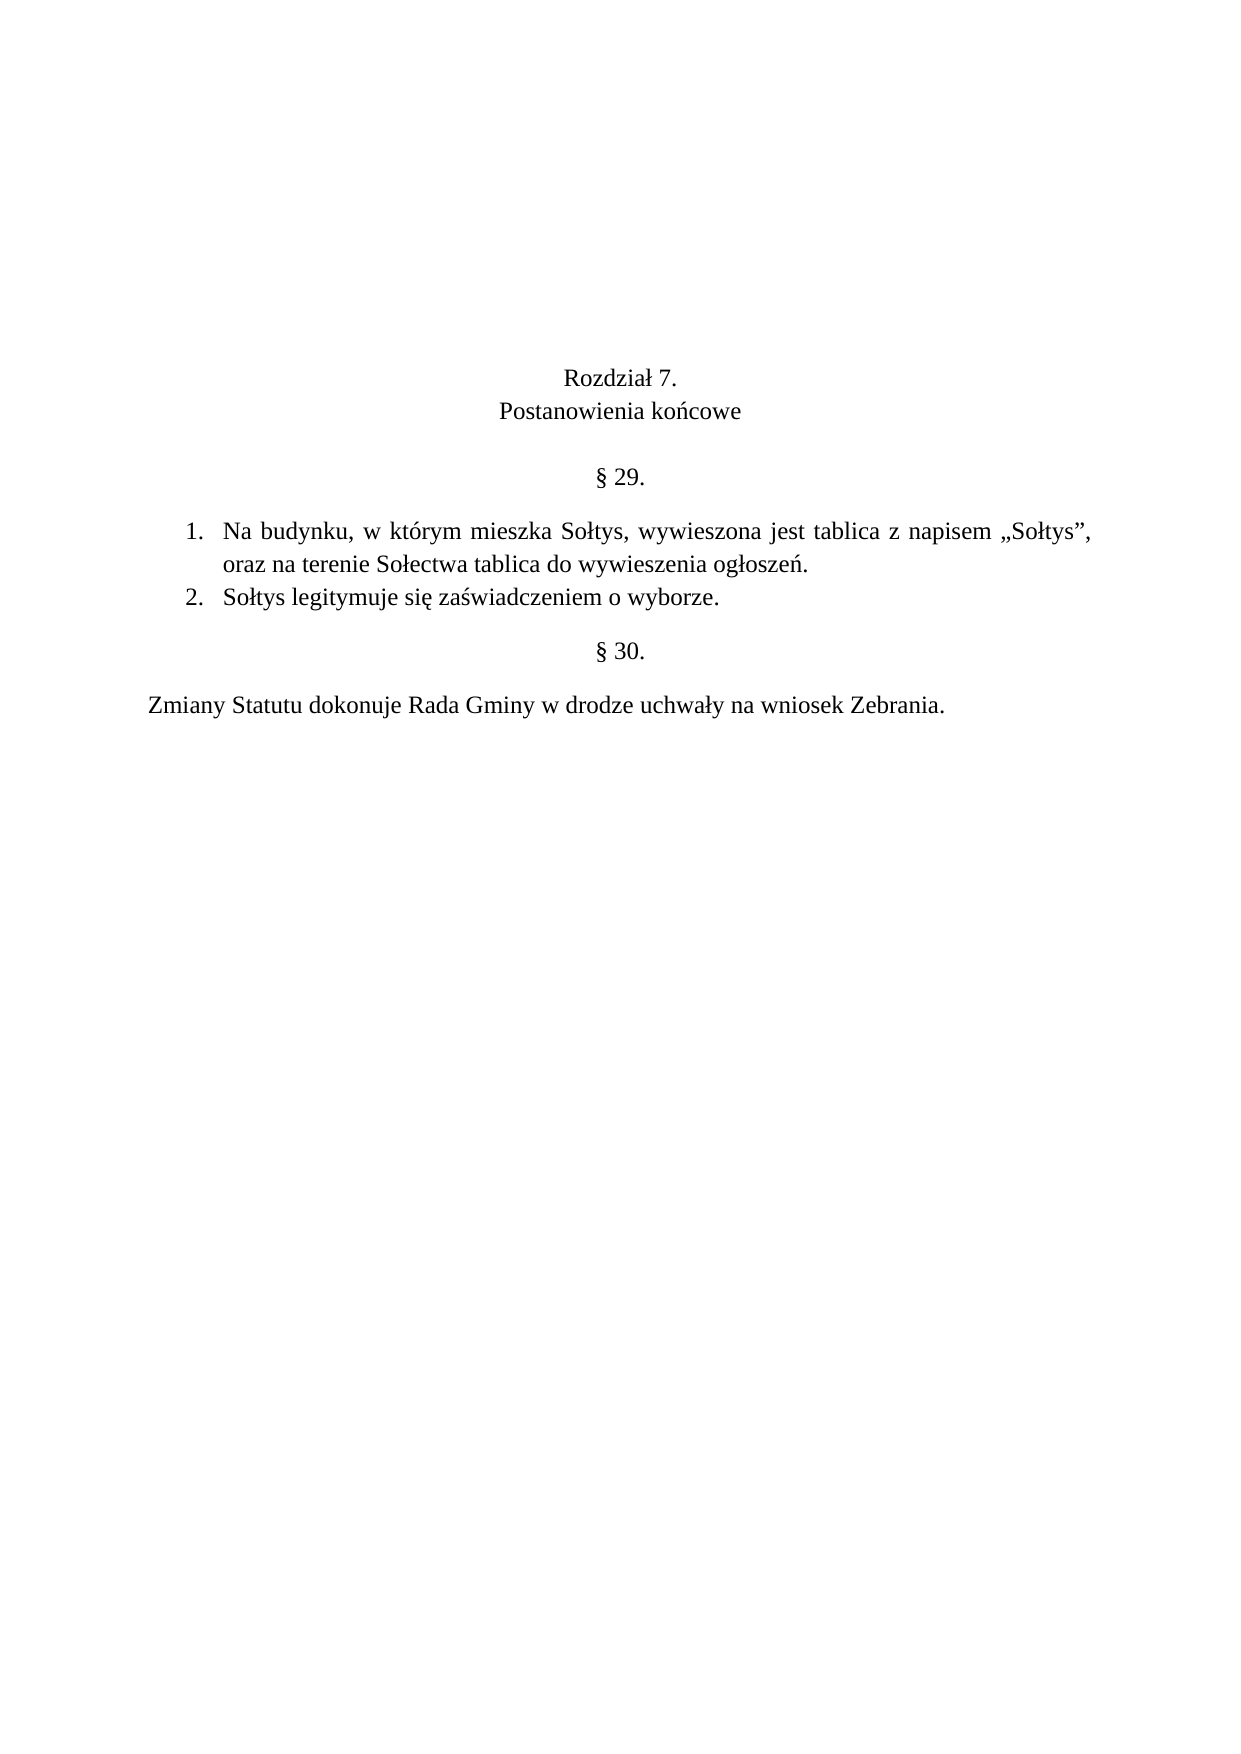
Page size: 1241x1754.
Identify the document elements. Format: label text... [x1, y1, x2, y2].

text Zmiany Statutu dokonuje Rada Gminy w drodze uchwały na wniosek Zebrania. [148, 690, 1093, 718]
text Postanowienia końcowe [148, 396, 1093, 425]
text Rozdział 7. [148, 363, 1093, 392]
list Sołtys legitymuje się zaświadczeniem o wyborze. [185, 582, 1093, 611]
list Na budynku, w którym mieszka Sołtys, wywieszona jest tablica z napisem „Sołtys”, oraz na terenie Sołectwa tablica do wywieszenia ogłoszeń. [185, 516, 1093, 578]
text § 30. [148, 636, 1093, 664]
text § 29. [148, 462, 1093, 491]
